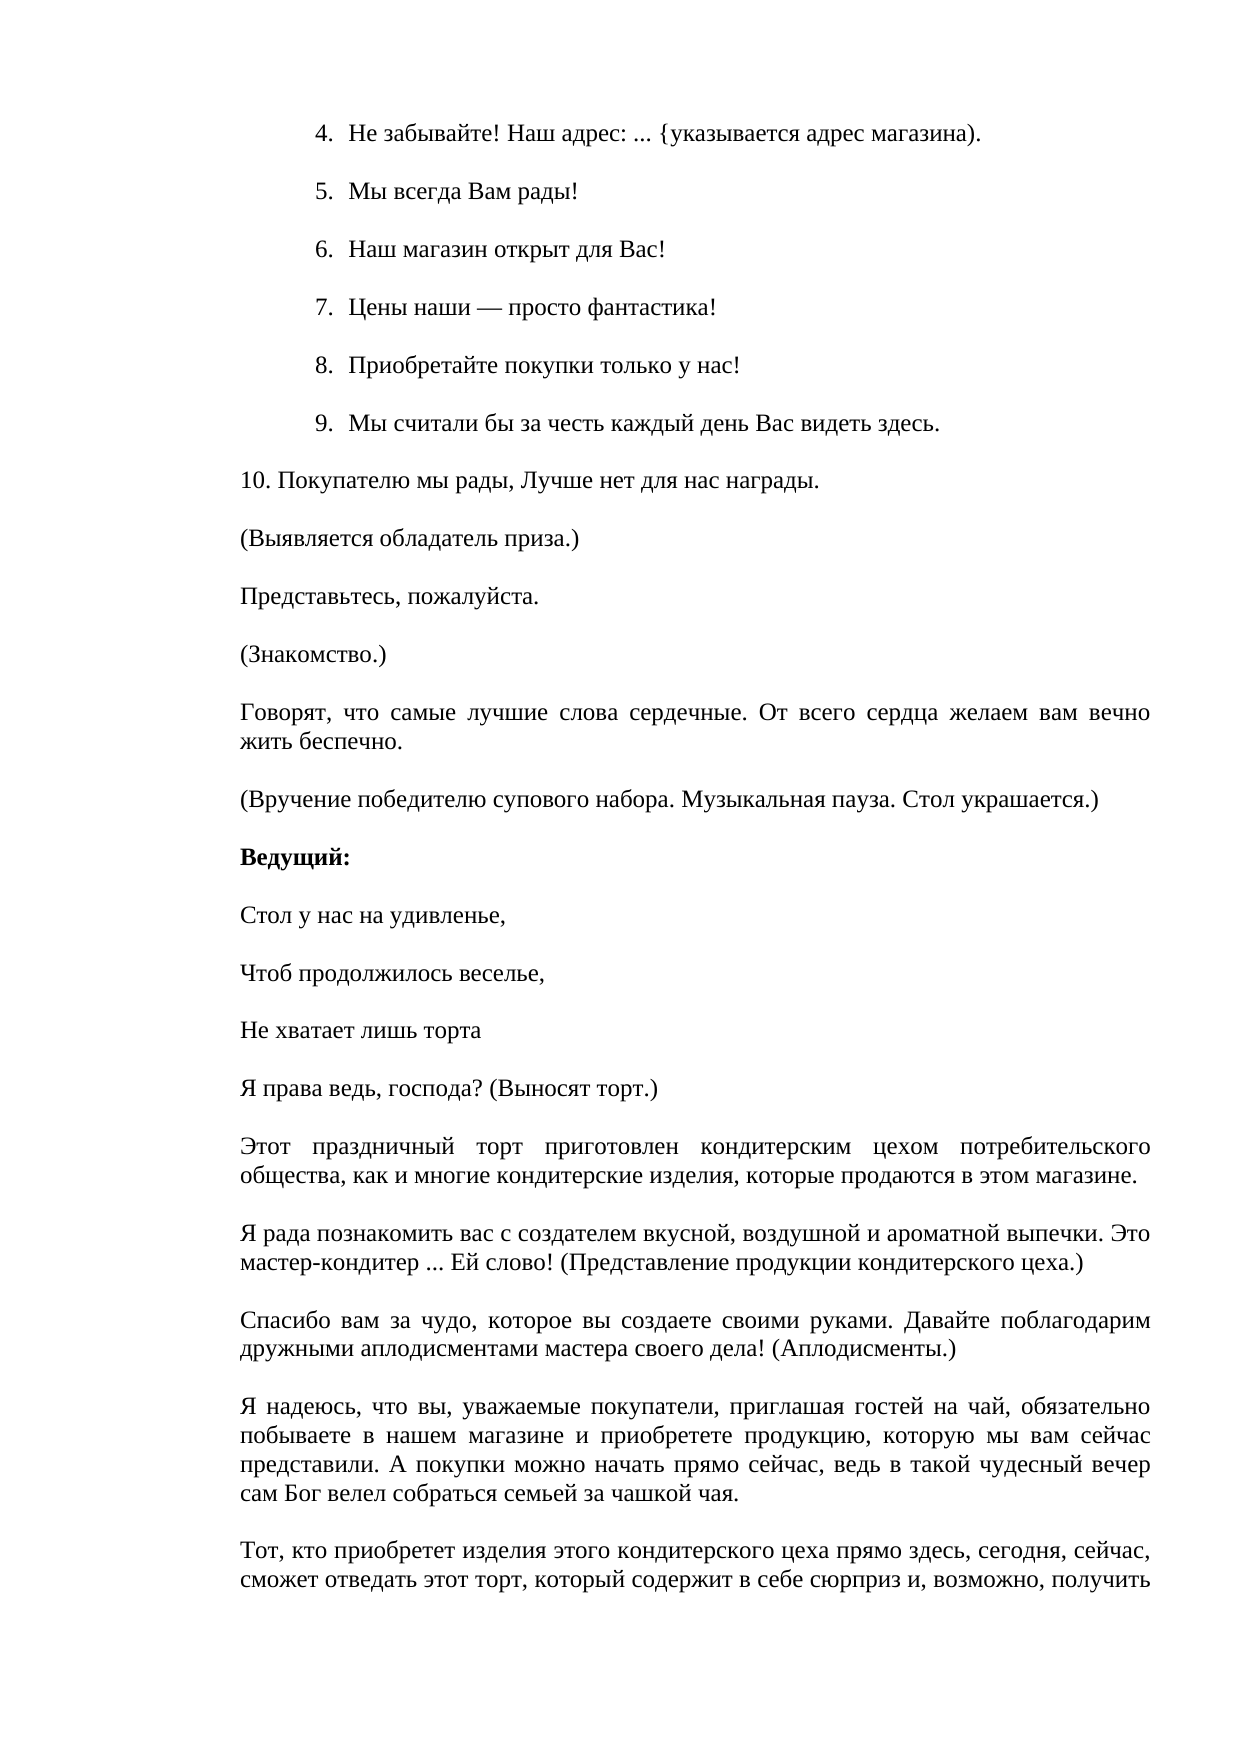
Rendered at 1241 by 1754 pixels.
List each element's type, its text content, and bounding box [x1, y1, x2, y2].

text Я рада познакомить вас с создателем вкусной, воздушной и ароматной выпечки. Это мастер-кондитер ... Ей слово! (Представление продукции кондитерского цеха.) [240, 1218, 1152, 1276]
text Чтоб продолжилось веселье, [240, 958, 1152, 986]
text 7. Цены наши — просто фантастика! [240, 292, 1152, 321]
text Ведущий: [240, 842, 1152, 871]
text 5. Мы всегда Вам рады! [240, 176, 1152, 205]
text Я права ведь, господа? (Выносят торт.) [240, 1073, 1152, 1102]
text 6. Наш магазин открыт для Вас! [240, 234, 1152, 263]
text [240, 1536, 1152, 1593]
text Представьтесь, пожалуйста. [240, 581, 1152, 610]
text 10. Покупателю мы рады, Лучше нет для нас награды. [240, 466, 1152, 494]
text Спасибо вам за чудо, которое вы создаете своими руками. Давайте поблагодарим дружными аплодисментами мастера своего дела! (Аплодисменты.) [240, 1305, 1152, 1362]
text Говорят, что самые лучшие слова сердечные. От всего сердца желаем вам вечно жить беспечно. [240, 697, 1152, 755]
text Не хватает лишь торта [240, 1016, 1152, 1044]
text 9. Мы считали бы за честь каждый день Вас видеть здесь. [240, 408, 1152, 436]
text Я надеюсь, что вы, уважаемые покупатели, приглашая гостей на чай, обязательно побываете в нашем магазине и приобретете продукцию, которую мы вам сейчас представили. А покупки можно начать прямо сейчас, ведь в такой чудесный вечер сам Бог велел собраться семьей за чашкой чая. [240, 1391, 1152, 1506]
text 4. Не забывайте! Наш адрес: ... {указывается адрес магазина). [240, 118, 1152, 147]
text (Выявляется обладатель приза.) [240, 523, 1152, 552]
text Этот праздничный торт приготовлен кондитерским цехом потребительского общества, как и многие кондитерские изделия, которые продаются в этом магазине. [240, 1131, 1152, 1189]
text (Знакомство.) [240, 639, 1152, 668]
text Стол у нас на удивленье, [240, 900, 1152, 928]
text 8. Приобретайте покупки только у нас! [240, 350, 1152, 378]
text (Вручение победителю супового набора. Музыкальная пауза. Стол украшается.) [240, 784, 1152, 813]
